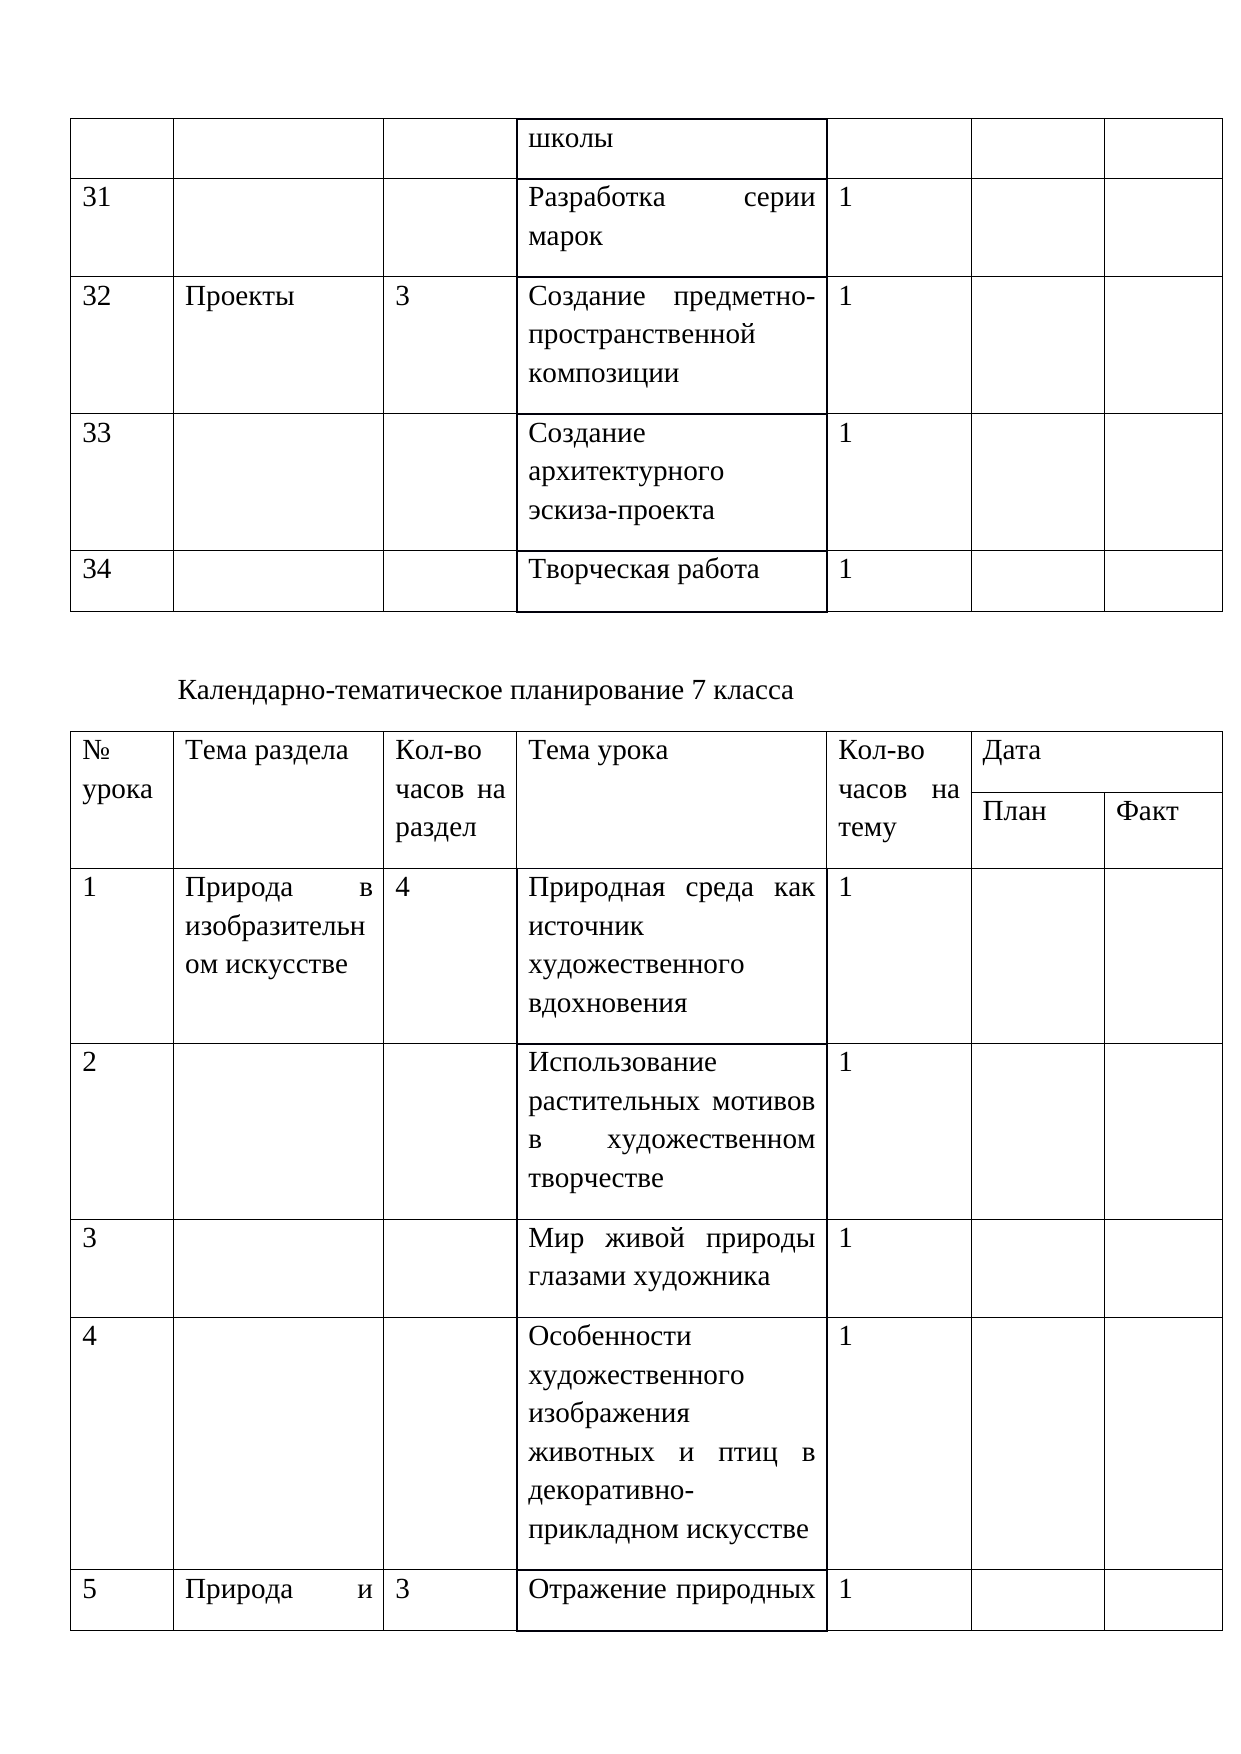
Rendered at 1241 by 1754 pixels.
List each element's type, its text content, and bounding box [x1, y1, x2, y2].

table_cell [384, 119, 516, 178]
text Календарно-тематическое планирование 7 класса [177, 672, 1152, 705]
table_cell 1 [828, 1044, 971, 1218]
table_cell 1 [71, 869, 173, 1043]
table_cell 2 [71, 1044, 173, 1218]
table_cell 31 [71, 179, 173, 276]
table_cell 1 [828, 179, 971, 276]
table_cell [972, 414, 1104, 550]
table_cell 3 [71, 1220, 173, 1317]
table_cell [174, 1570, 383, 1630]
table_cell 1 [828, 1570, 971, 1630]
table_header Тема урока [517, 732, 826, 868]
table_cell 34 [71, 551, 173, 611]
table_cell [972, 1220, 1104, 1317]
table_cell Использование растительных мотивов в художественном творчестве [518, 1045, 826, 1218]
table_cell 1 [828, 1318, 971, 1569]
table_cell 33 [71, 414, 173, 550]
table_cell [972, 1318, 1104, 1569]
table_cell [384, 179, 516, 276]
table_cell [174, 119, 383, 178]
table_header Тема раздела [174, 732, 383, 868]
table_cell План [972, 793, 1104, 868]
table_cell [972, 179, 1104, 276]
table_cell [1105, 1570, 1222, 1630]
table_cell [1105, 551, 1222, 611]
table_header Кол-во часов на тему [827, 732, 971, 868]
table_cell Создание архитектурного эскиза-проекта [518, 415, 826, 550]
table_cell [518, 1571, 826, 1630]
table_cell [384, 414, 516, 550]
table_cell [384, 551, 516, 611]
table_cell 4 [71, 1318, 173, 1569]
table_header № урока [71, 732, 173, 868]
table_cell [1105, 119, 1222, 178]
table_cell Разработка серии марок [518, 180, 826, 276]
table_cell Творческая работа [518, 552, 826, 611]
table_cell 1 [828, 869, 971, 1043]
table_cell 30 [71, 119, 173, 178]
table_cell [1105, 1044, 1222, 1218]
table_cell 3 [384, 277, 516, 413]
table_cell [518, 120, 826, 178]
table_cell [972, 869, 1104, 1043]
table_cell [174, 551, 383, 611]
table_cell [384, 1044, 516, 1218]
table_cell [384, 1318, 516, 1569]
table_cell 1 [828, 277, 971, 413]
table_cell [1105, 277, 1222, 413]
table_cell [384, 1220, 516, 1317]
table_cell [174, 1044, 383, 1218]
table_header Дата [972, 732, 1222, 792]
table_cell Особенности художественного изображения животных и птиц в декоративно-прикладном искусстве [518, 1318, 826, 1569]
table_cell Создание предметно-пространственной композиции [518, 278, 826, 413]
table_cell 1 [828, 414, 971, 550]
table_cell [1105, 1220, 1222, 1317]
table_cell [174, 179, 383, 276]
table_cell 1 [828, 1220, 971, 1317]
table_cell Природная среда как источник художественного вдохновения [518, 869, 826, 1043]
table_cell Мир живой природы глазами художника [518, 1220, 826, 1317]
table_cell 4 [384, 869, 516, 1043]
table_cell [972, 1044, 1104, 1218]
table_cell 32 [71, 277, 173, 413]
table_cell [174, 1318, 383, 1569]
table_cell [174, 1220, 383, 1317]
table_cell Проекты [174, 277, 383, 413]
table_cell [972, 1570, 1104, 1630]
table_cell [972, 119, 1104, 178]
table_cell [1105, 179, 1222, 276]
table_cell Природа в изобразительном искусстве [174, 869, 383, 1043]
table_cell [1105, 1318, 1222, 1569]
table_header Кол-во часов на раздел [384, 732, 516, 868]
table_cell 5 [71, 1570, 173, 1630]
table_cell Факт [1105, 793, 1222, 868]
table_cell 1 [828, 551, 971, 611]
table_cell [1105, 414, 1222, 550]
table_cell [972, 277, 1104, 413]
table_cell 1 [828, 119, 971, 178]
table_cell [972, 551, 1104, 611]
table_cell 3 [384, 1570, 516, 1630]
table_cell [174, 414, 383, 550]
table_cell [1105, 869, 1222, 1043]
